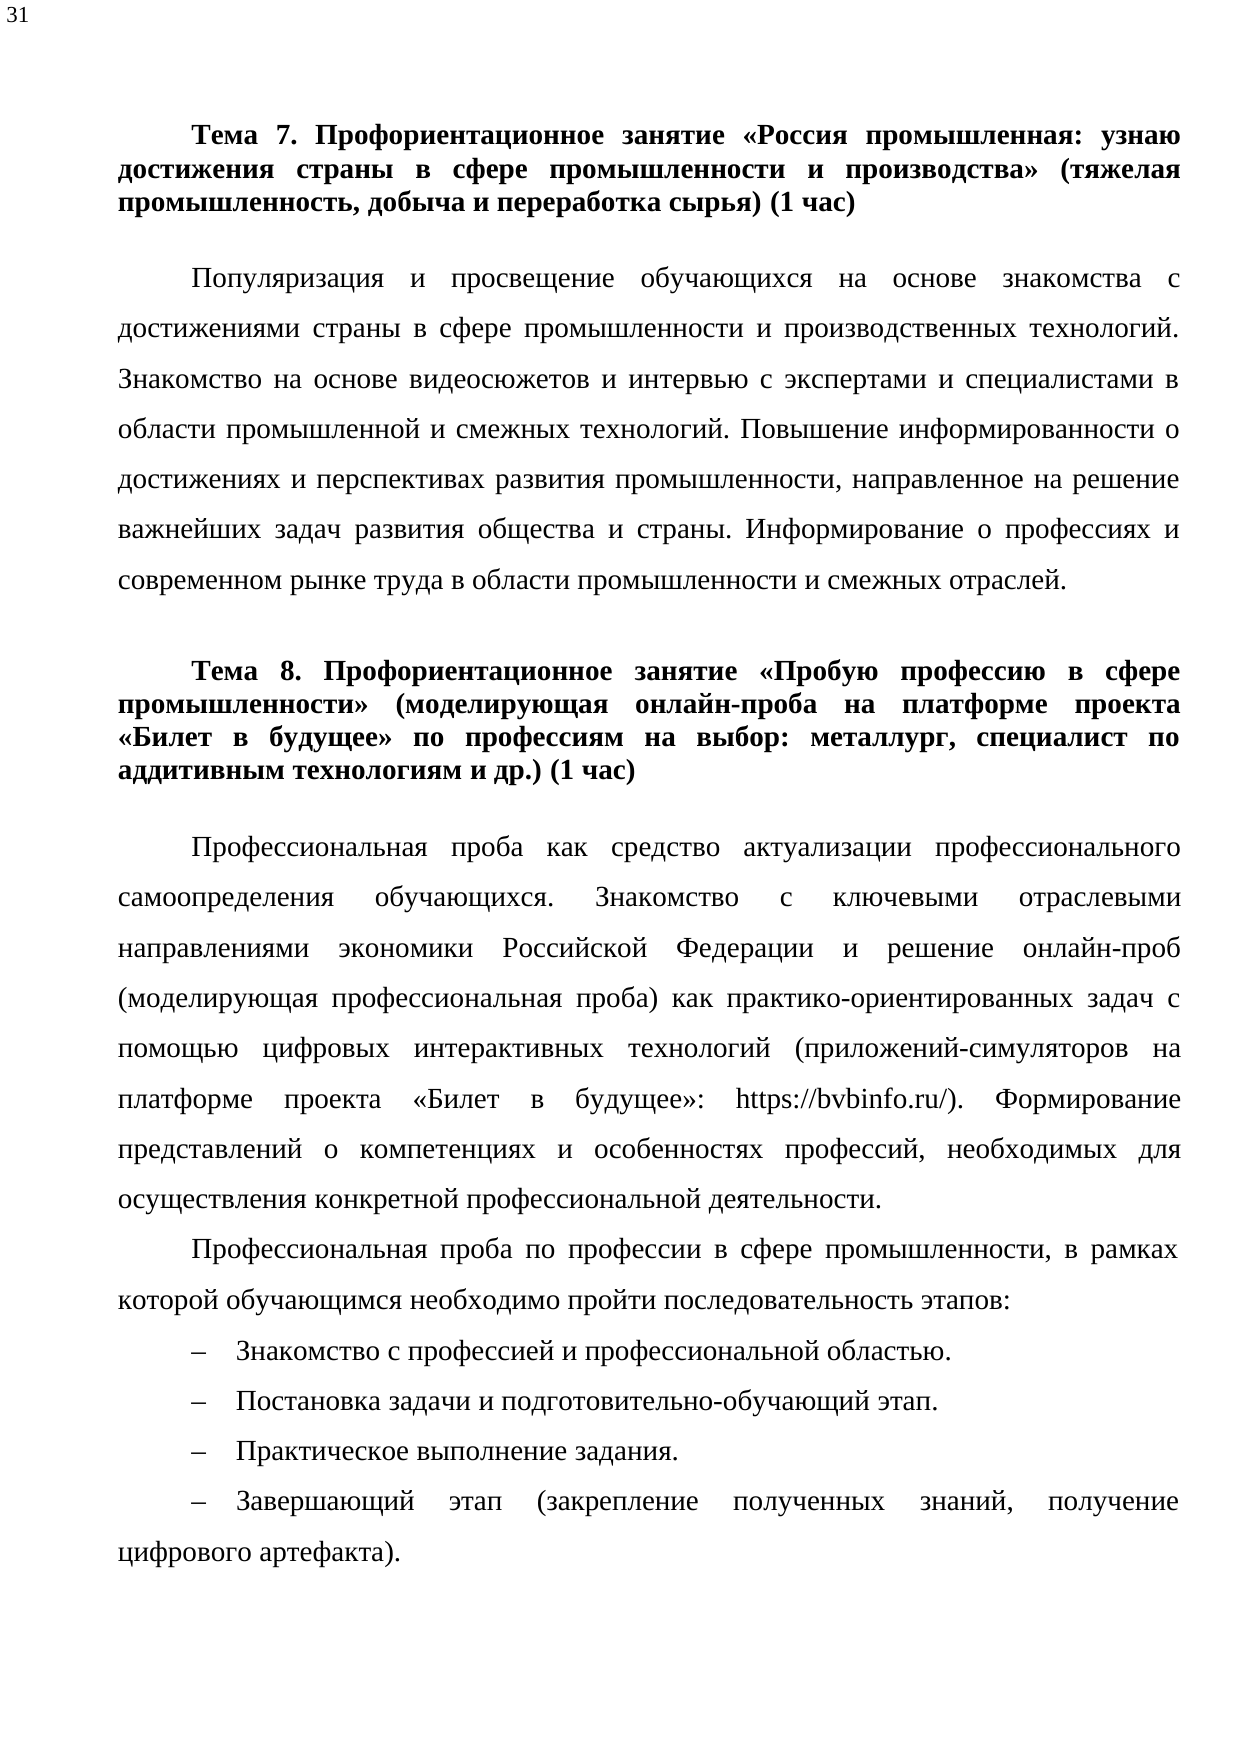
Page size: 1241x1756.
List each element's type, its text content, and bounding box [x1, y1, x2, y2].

list Постановка задачи и подготовительно-обучающий этап. [191, 1383, 1194, 1416]
text Популяризация и просвещение обучающихся на основе знакомства с достижениями страны в сфере промышленности и производственных технологий. Знакомство на основе видеосюжетов и интервью с экспертами и специалистами в области промышленной и смежных технологий. Повышение информированности о достижениях и перспективах развития промышленности, направленное на решение важнейших задач развития общества и страны. Информирование о профессиях и современном рынке труда в области промышленности и смежных отраслей. [118, 260, 1181, 596]
list Знакомство с профессией и профессиональной областью. [191, 1333, 1194, 1366]
list Практическое выполнение задания. [191, 1433, 1194, 1467]
text Профессиональная проба по профессии в сфере промышленности, в рамках которой обучающимся необходимо пройти последовательность этапов: [118, 1232, 1179, 1316]
subtitle Тема 8. Профориентационное занятие «Пробую профессию в сфере промышленности» (моделирующая онлайн-проба на платформе проекта «Билет в будущее» по профессиям на выбор: металлург, специалист по аддитивным технологиям и др.) (1 час) [118, 654, 1180, 786]
subtitle Тема 7. Профориентационное занятие «Россия промышленная: узнаю достижения страны в сфере промышленности и производства» (тяжелая промышленность, добыча и переработка сырья) (1 час) [118, 117, 1181, 218]
text Профессиональная проба как средство актуализации профессионального самоопределения обучающихся. Знакомство с ключевыми отраслевыми направлениями экономики Российской Федерации и решение онлайн-проб (моделирующая профессиональная проба) как практико-ориентированных задач с помощью цифровых интерактивных технологий (приложений-симуляторов на платформе проекта «Билет в будущее»: https://bvbinfo.ru/). Формирование представлений о компетенциях и особенностях профессий, необходимых для осуществления конкретной профессиональной деятельности. [118, 829, 1181, 1215]
list Завершающий этап (закрепление полученных знаний, получение цифрового артефакта). [118, 1483, 1179, 1567]
